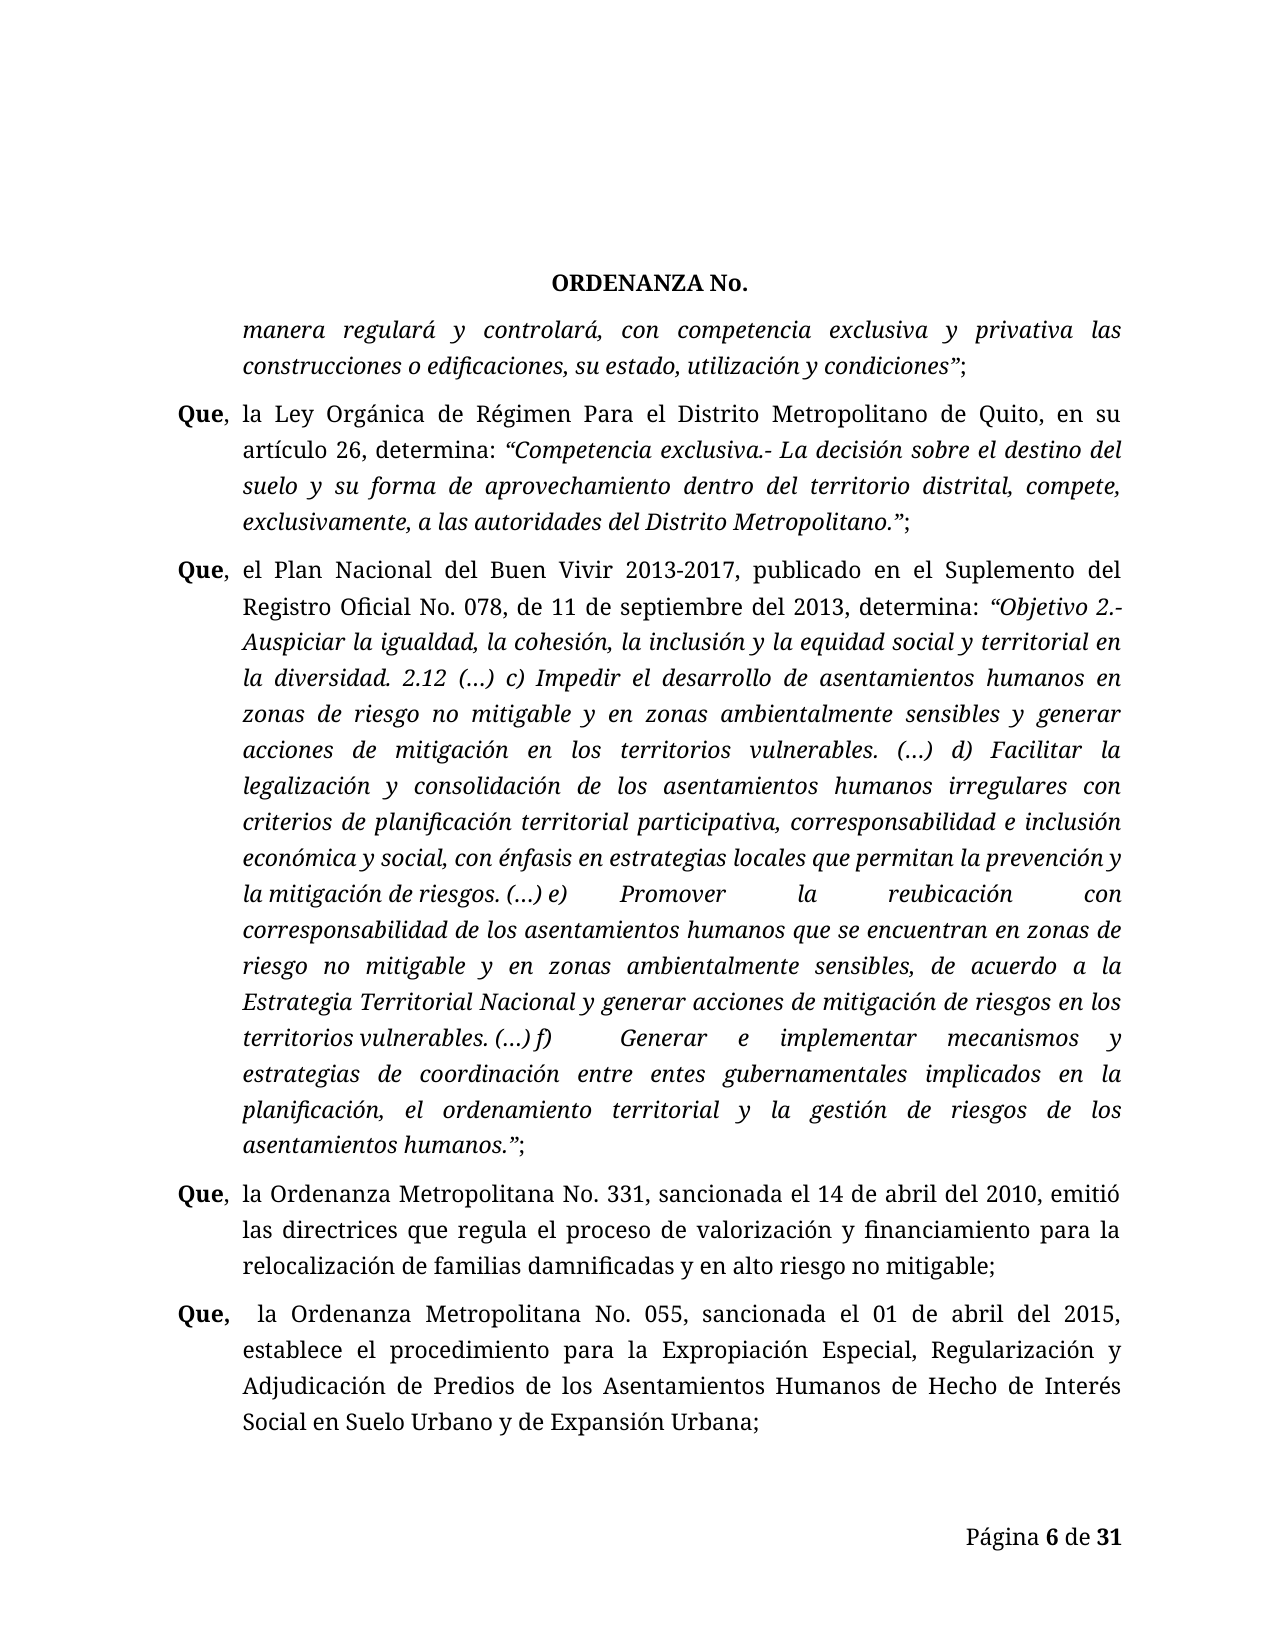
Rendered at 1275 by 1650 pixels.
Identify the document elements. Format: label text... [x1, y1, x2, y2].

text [177, 314, 1122, 381]
text Que, el Plan Nacional del Buen Vivir 2013-2017, publicado en el Suplemento del Registro Oficial No. 078, de 11 de septiembre del 2013, determina: “Objetivo 2.- Auspiciar la igualdad, la cohesión, la inclusión y la equidad social y territorial en la diversidad. 2.12 (…) c) Impedir el desarrollo de asentamientos humanos en zonas de riesgo no mitigable y en zonas ambientalmente sensibles y generar acciones de mitigación en los territorios vulnerables. (…) d) Facilitar la legalización y consolidación de los asentamientos humanos irregulares con criterios de planificación territorial participativa, corresponsabilidad e inclusión económica y social, con énfasis en estrategias locales que permitan la prevención y la mitigación de riesgos. (…) e) Promover la reubicación con corresponsabilidad de los asentamientos humanos que se encuentran en zonas de riesgo no mitigable y en zonas ambientalmente sensibles, de acuerdo a la Estrategia Territorial Nacional y generar acciones de mitigación de riesgos en los territorios vulnerables. (…) f) Generar e implementar mecanismos y estrategias de coordinación entre entes gubernamentales implicados en la planificación, el ordenamiento territorial y la gestión de riesgos de los asentamientos humanos.”; [177, 554, 1122, 1161]
text Que, la Ordenanza Metropolitana No. 055, sancionada el 01 de abril del 2015, establece el procedimiento para la Expropiación Especial, Regularización y Adjudicación de Predios de los Asentamientos Humanos de Hecho de Interés Social en Suelo Urbano y de Expansión Urbana; [177, 1298, 1122, 1437]
text Que, la Ley Orgánica de Régimen Para el Distrito Metropolitano de Quito, en su artículo 26, determina: “Competencia exclusiva.- La decisión sobre el destino del suelo y su forma de aprovechamiento dentro del territorio distrital, compete, exclusivamente, a las autoridades del Distrito Metropolitano.”; [177, 398, 1122, 537]
text Que, la Ordenanza Metropolitana No. 331, sancionada el 14 de abril del 2010, emitió las directrices que regula el proceso de valorización y financiamiento para la relocalización de familias damnificadas y en alto riesgo no mitigable; [177, 1178, 1122, 1281]
